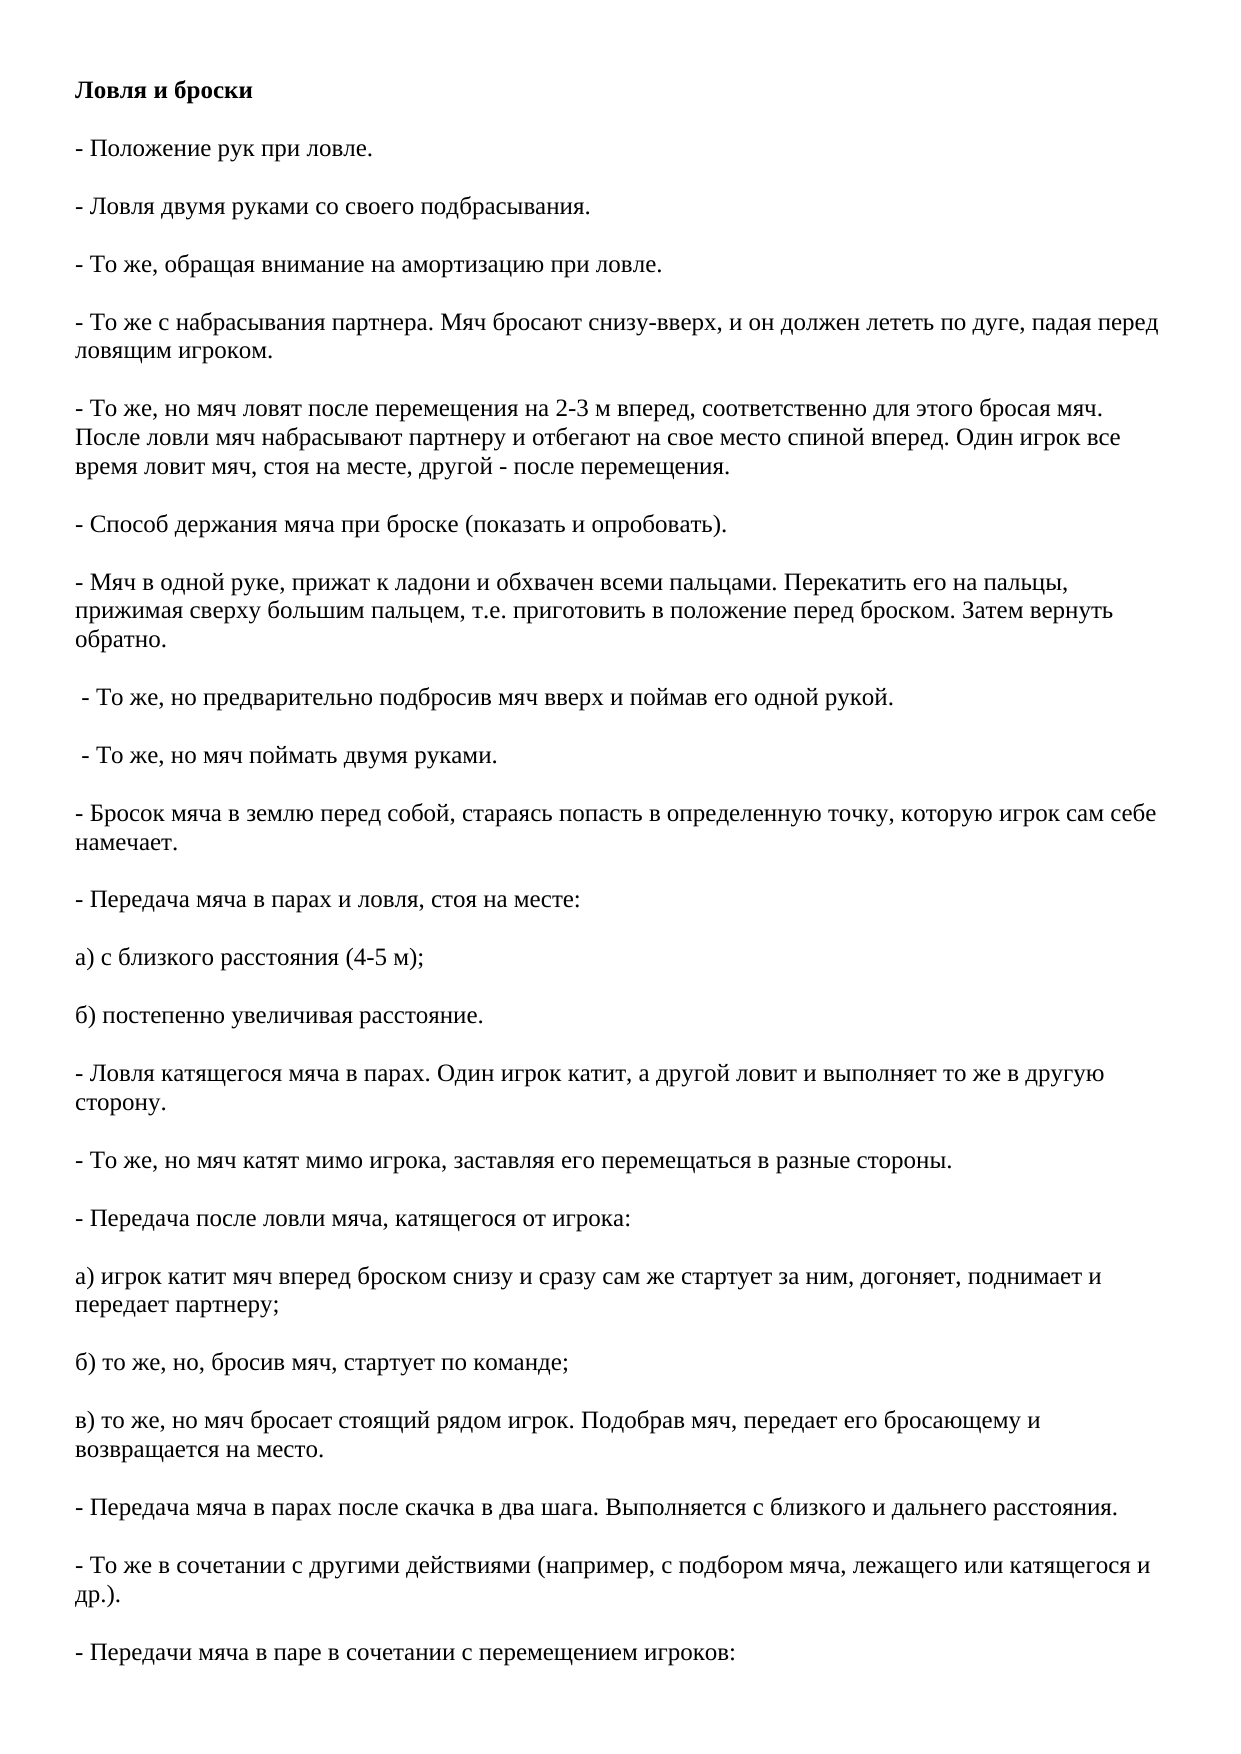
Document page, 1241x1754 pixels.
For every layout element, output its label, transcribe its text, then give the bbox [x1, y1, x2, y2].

text - То же, но мяч поймать двумя руками. [75, 740, 1165, 769]
text - Бросок мяча в землю перед собой, стараясь попасть в определенную точку, которую игрок сам себе намечает. [75, 798, 1165, 855]
text - Передача мяча в парах после скачка в два шага. Выполняется с близкого и дальнего расстояния. [75, 1492, 1165, 1521]
text Ловля и броски [75, 75, 1165, 104]
text - То же с набрасывания партнера. Мяч бросают снизу-вверх, и он должен лететь по дуге, падая перед ловящим игроком. [75, 307, 1165, 364]
text - То же, но предварительно подбросив мяч вверх и поймав его одной рукой. [75, 682, 1165, 711]
text а) игрок катит мяч вперед броском снизу и сразу сам же стартует за ним, догоняет, поднимает и передает партнеру; [75, 1261, 1165, 1318]
text - То же, но мяч катят мимо игрока, заставляя его перемещаться в разные стороны. [75, 1145, 1165, 1174]
text а) с близкого расстояния (4-5 м); [75, 942, 1165, 971]
text - То же, обращая внимание на амортизацию при ловле. [75, 249, 1165, 277]
text - Ловля двумя руками со своего подбрасывания. [75, 191, 1165, 219]
text б) то же, но, бросив мяч, стартует по команде; [75, 1347, 1165, 1376]
text - Передача после ловли мяча, катящегося от игрока: [75, 1203, 1165, 1232]
text - Ловля катящегося мяча в парах. Один игрок катит, а другой ловит и выполняет то же в другую сторону. [75, 1058, 1165, 1116]
text в) то же, но мяч бросает стоящий рядом игрок. Подобрав мяч, передает его бросающему и возвращается на место. [75, 1405, 1165, 1463]
text - Способ держания мяча при броске (показать и опробовать). [75, 509, 1165, 537]
text - Передача мяча в парах и ловля, стоя на месте: [75, 884, 1165, 913]
text - То же в сочетании с другими действиями (например, с подбором мяча, лежащего или катящегося и др.). [75, 1550, 1165, 1607]
text - Передачи мяча в паре в сочетании с перемещением игроков: [75, 1637, 1165, 1665]
text - Мяч в одной руке, прижат к ладони и обхвачен всеми пальцами. Перекатить его на пальцы, прижимая сверху большим пальцем, т.е. приготовить в положение перед броском. Затем вернуть обратно. [75, 567, 1165, 653]
text - То же, но мяч ловят после перемещения на 2-3 м вперед, соответственно для этого бросая мяч. После ловли мяч набрасывают партнеру и отбегают на свое место спиной вперед. Один игрок все время ловит мяч, стоя на месте, другой - после перемещения. [75, 393, 1165, 479]
text - Положение рук при ловле. [75, 133, 1165, 162]
text б) постепенно увеличивая расстояние. [75, 1000, 1165, 1029]
